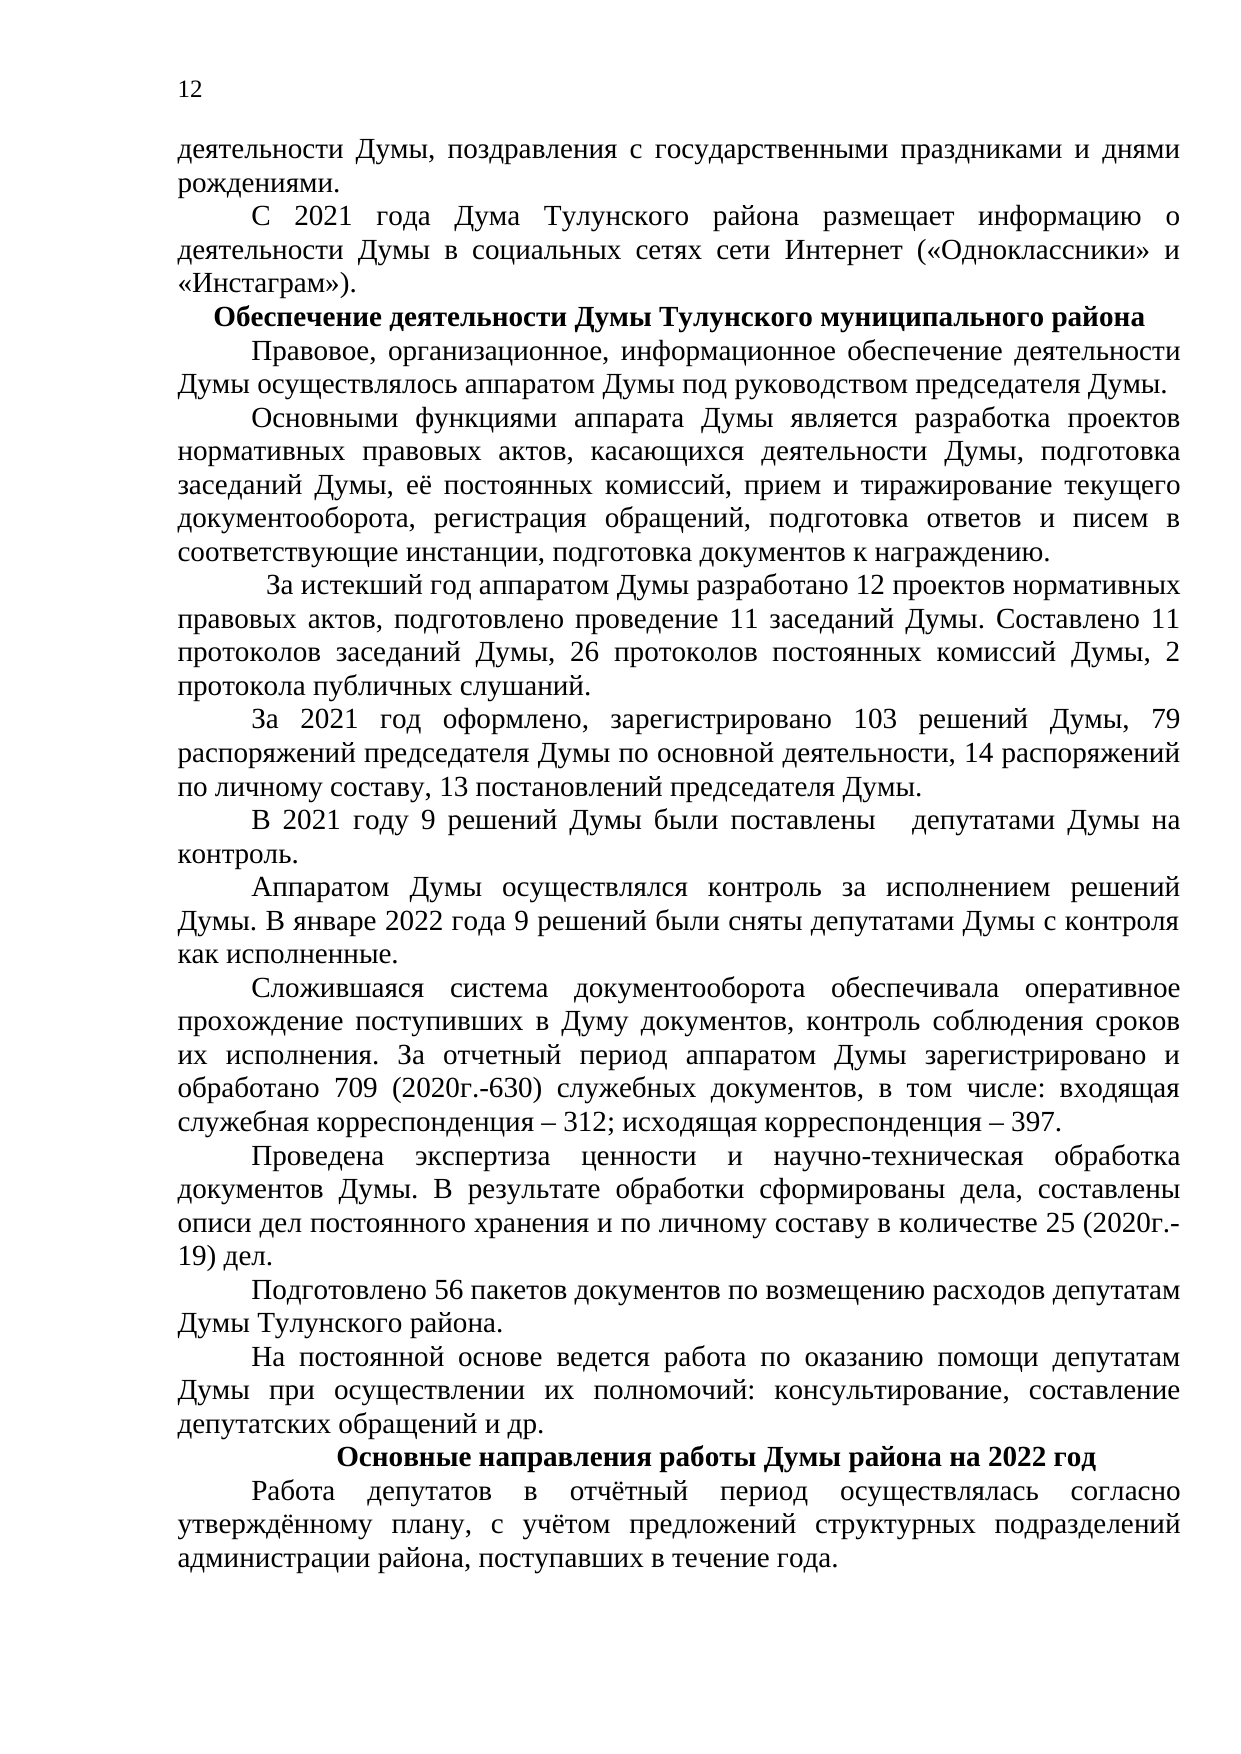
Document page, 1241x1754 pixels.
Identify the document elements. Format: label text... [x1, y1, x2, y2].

text Правовое, организационное, информационное обеспечение деятельности Думы осуществлялось аппаратом Думы под руководством председателя Думы. [177, 333, 1181, 400]
text За истекший год аппаратом Думы разработано 12 проектов нормативных правовых актов, подготовлено проведение 11 заседаний Думы. Составлено 11 протоколов заседаний Думы, 26 протоколов постоянных комиссий Думы, 2 протокола публичных слушаний. [177, 567, 1181, 702]
text Основными функциями аппарата Думы является разработка проектов нормативных правовых актов, касающихся деятельности Думы, подготовка заседаний Думы, её постоянных комиссий, прием и тиражирование текущего документооборота, регистрация обращений, подготовка ответов и писем в соответствующие инстанции, подготовка документов к награждению. [177, 400, 1181, 567]
text Работа депутатов в отчётный период осуществлялась согласно утверждённому плану, с учётом предложений структурных подразделений администрации района, поступавших в течение года. [177, 1473, 1181, 1574]
text Основные направления работы Думы района на 2022 год [177, 1439, 1181, 1473]
text За 2021 год оформлено, зарегистрировано 103 решений Думы, 79 распоряжений председателя Думы по основной деятельности, 14 распоряжений по личному составу, 13 постановлений председателя Думы. [177, 702, 1181, 802]
text Обеспечение деятельности Думы Тулунского муниципального района [177, 299, 1181, 333]
text Аппаратом Думы осуществлялся контроль за исполнением решений Думы. В январе 2022 года 9 решений были сняты депутатами Думы с контроля как исполненные. [177, 869, 1181, 970]
text На постоянной основе ведется работа по оказанию помощи депутатам Думы при осуществлении их полномочий: консультирование, составление депутатских обращений и др. [177, 1339, 1181, 1439]
text Подготовлено 56 пакетов документов по возмещению расходов депутатам Думы Тулунского района. [177, 1272, 1181, 1339]
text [177, 131, 1181, 198]
text С 2021 года Дума Тулунского района размещает информацию о деятельности Думы в социальных сетях сети Интернет («Одноклассники» и «Инстаграм»). [177, 198, 1181, 299]
text Сложившаяся система документооборота обеспечивала оперативное прохождение поступивших в Думу документов, контроль соблюдения сроков их исполнения. За отчетный период аппаратом Думы зарегистрировано и обработано 709 (2020г.-630) служебных документов, в том числе: входящая служебная корреспонденция – 312; исходящая корреспонденция – 397. [177, 970, 1181, 1138]
text Проведена экспертиза ценности и научно-техническая обработка документов Думы. В результате обработки сформированы дела, составлены описи дел постоянного хранения и по личному составу в количестве 25 (2020г.-19) дел. [177, 1138, 1181, 1272]
text В 2021 году 9 решений Думы были поставлены депутатами Думы на контроль. [177, 802, 1181, 869]
